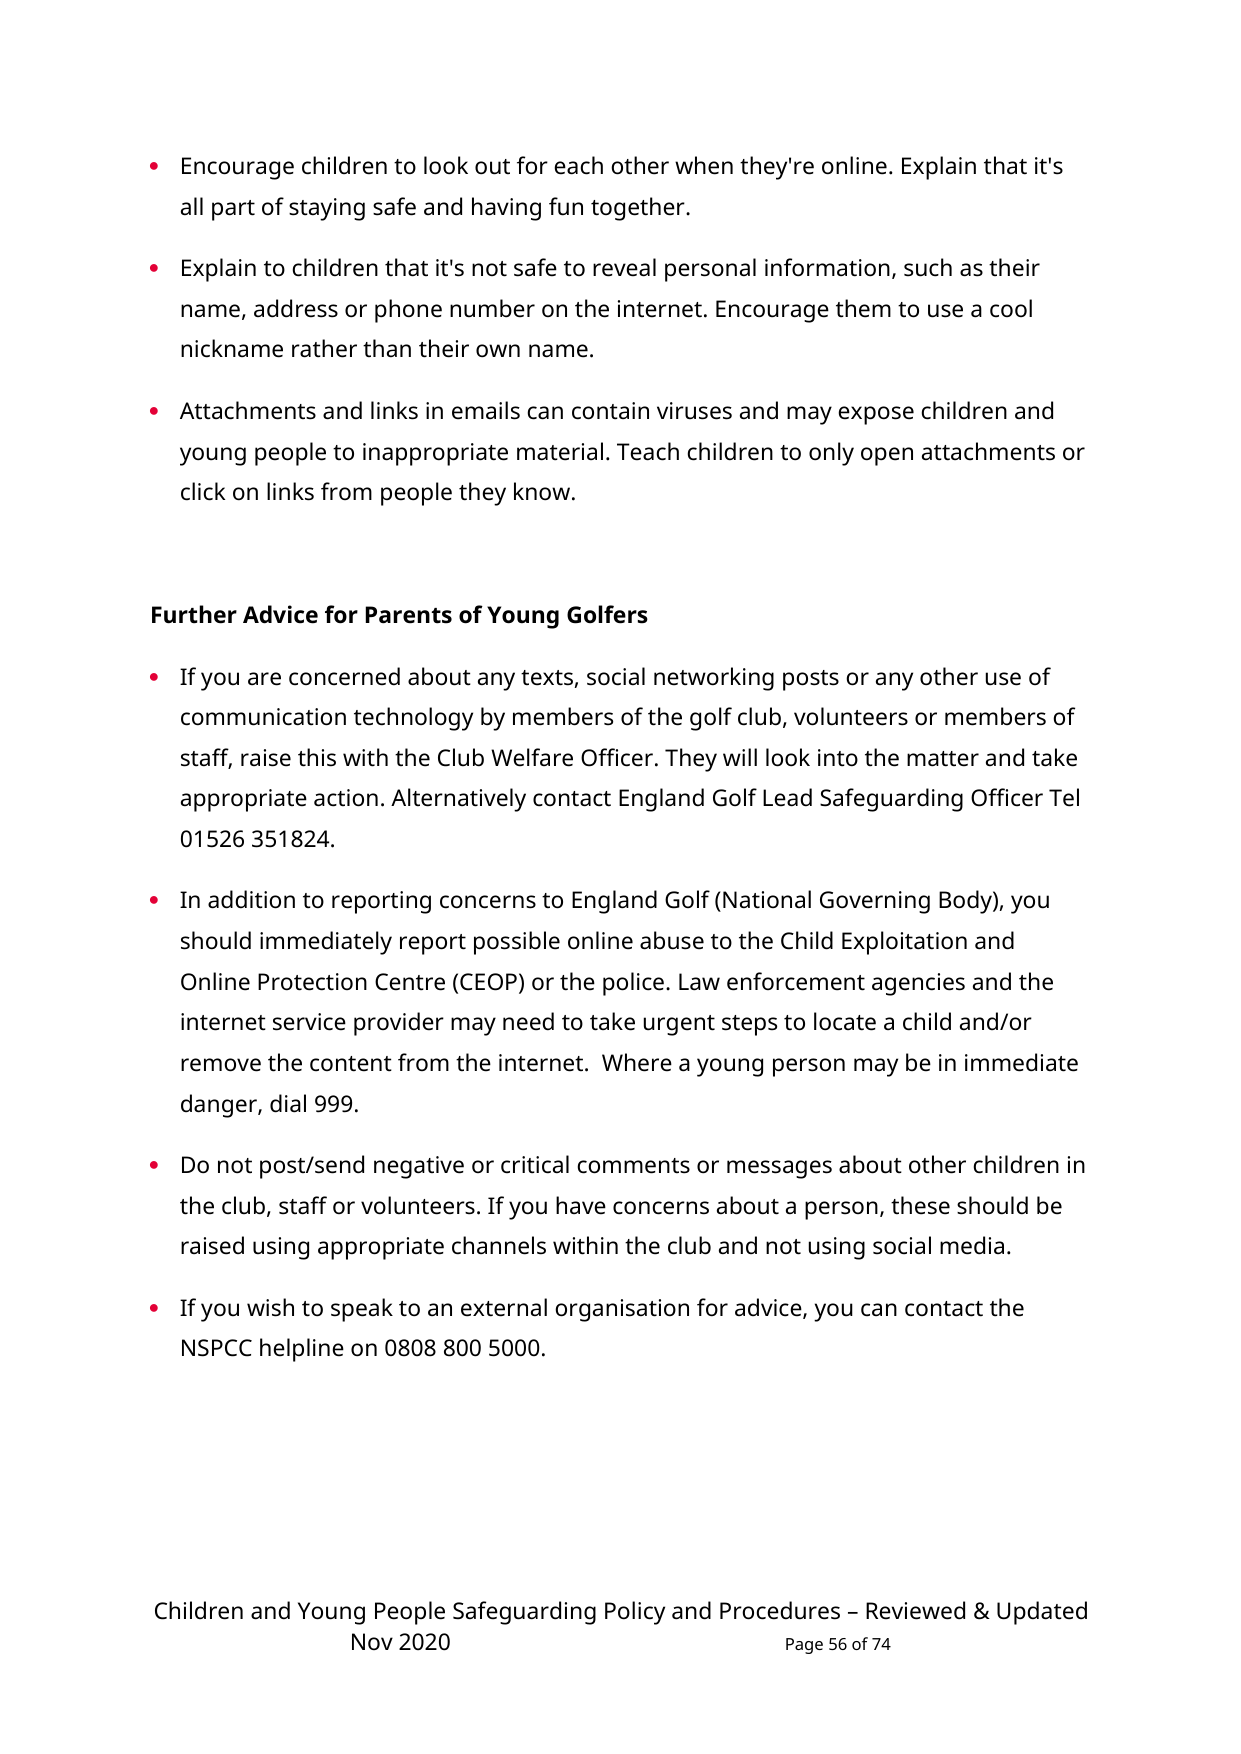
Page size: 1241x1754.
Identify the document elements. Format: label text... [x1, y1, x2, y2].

list In addition to reporting concerns to England Golf (National Governing Body), you should immediately report possible online abuse to the Child Exploitation and Online Protection Centre (CEOP) or the police. Law enforcement agencies and the internet service provider may need to take urgent steps to locate a child and/or remove the content from the internet. Where a young person may be in immediate danger, dial 999. [150, 884, 1090, 1119]
list If you wish to speak to an external organisation for advice, you can contact the NSPCC helpline on 0808 800 5000. [150, 1292, 1090, 1363]
list Explain to children that it's not safe to reveal personal information, such as their name, address or phone number on the internet. Encourage them to use a cool nickname rather than their own name. [150, 252, 1090, 364]
list If you are concerned about any texts, social networking posts or any other use of communication technology by members of the golf club, volunteers or members of staff, raise this with the Club Welfare Officer. They will look into the matter and take appropriate action. Alternatively contact England Golf Lead Safeguarding Officer Tel 01526 351824. [150, 660, 1090, 854]
list Attachments and links in emails can contain viruses and may expose children and young people to inappropriate material. Teach children to only open attachments or click on links from people they know. [150, 395, 1090, 507]
list Encourage children to look out for each other when they're online. Explain that it's all part of staying safe and having fun together. [150, 150, 1090, 222]
list Do not post/send negative or critical comments or messages about other children in the club, staff or volunteers. If you have concerns about a person, these should be raised using appropriate channels within the club and not using social media. [150, 1149, 1090, 1261]
text Further Advice for Parents of Young Golfers [150, 599, 1090, 630]
